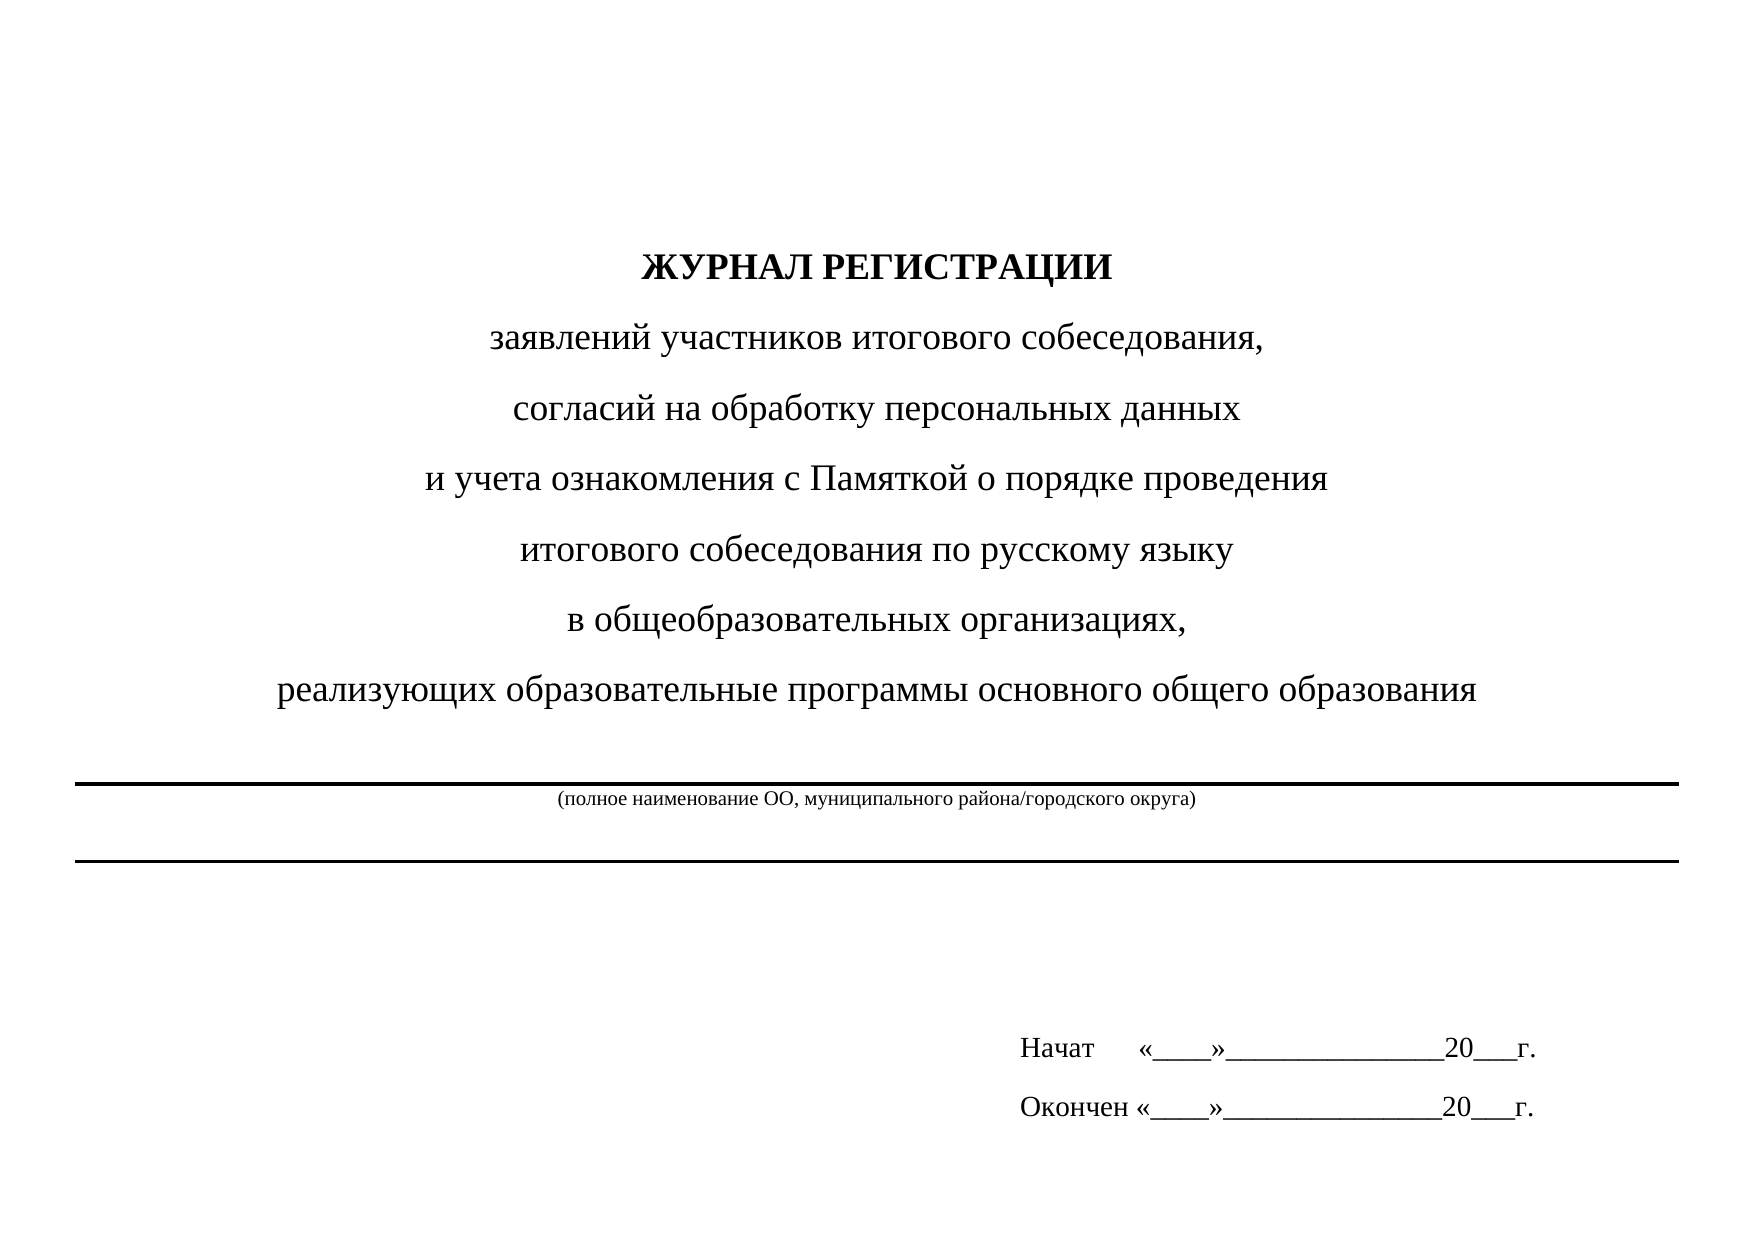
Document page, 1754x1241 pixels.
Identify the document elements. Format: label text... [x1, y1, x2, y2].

text (полное наименование ОО, муниципального района/городского округа) [75, 786, 1679, 809]
text Окончен «____»_______________20___г. [75, 1089, 1679, 1123]
text и учета ознакомления с Памяткой о порядке проведения [75, 456, 1679, 499]
text согласий на обработку персональных данных [75, 385, 1679, 428]
text итогового собеседования по русскому языку [75, 526, 1679, 569]
text в общеобразовательных организациях, [75, 596, 1679, 639]
text Начат «____»_______________20___г. [75, 1030, 1679, 1064]
text реализующих образовательные программы основного общего образования [75, 667, 1679, 710]
text заявлений участников итогового собеседования, [75, 315, 1679, 358]
text ЖУРНАЛ РЕГИСТРАЦИИ [75, 244, 1679, 287]
